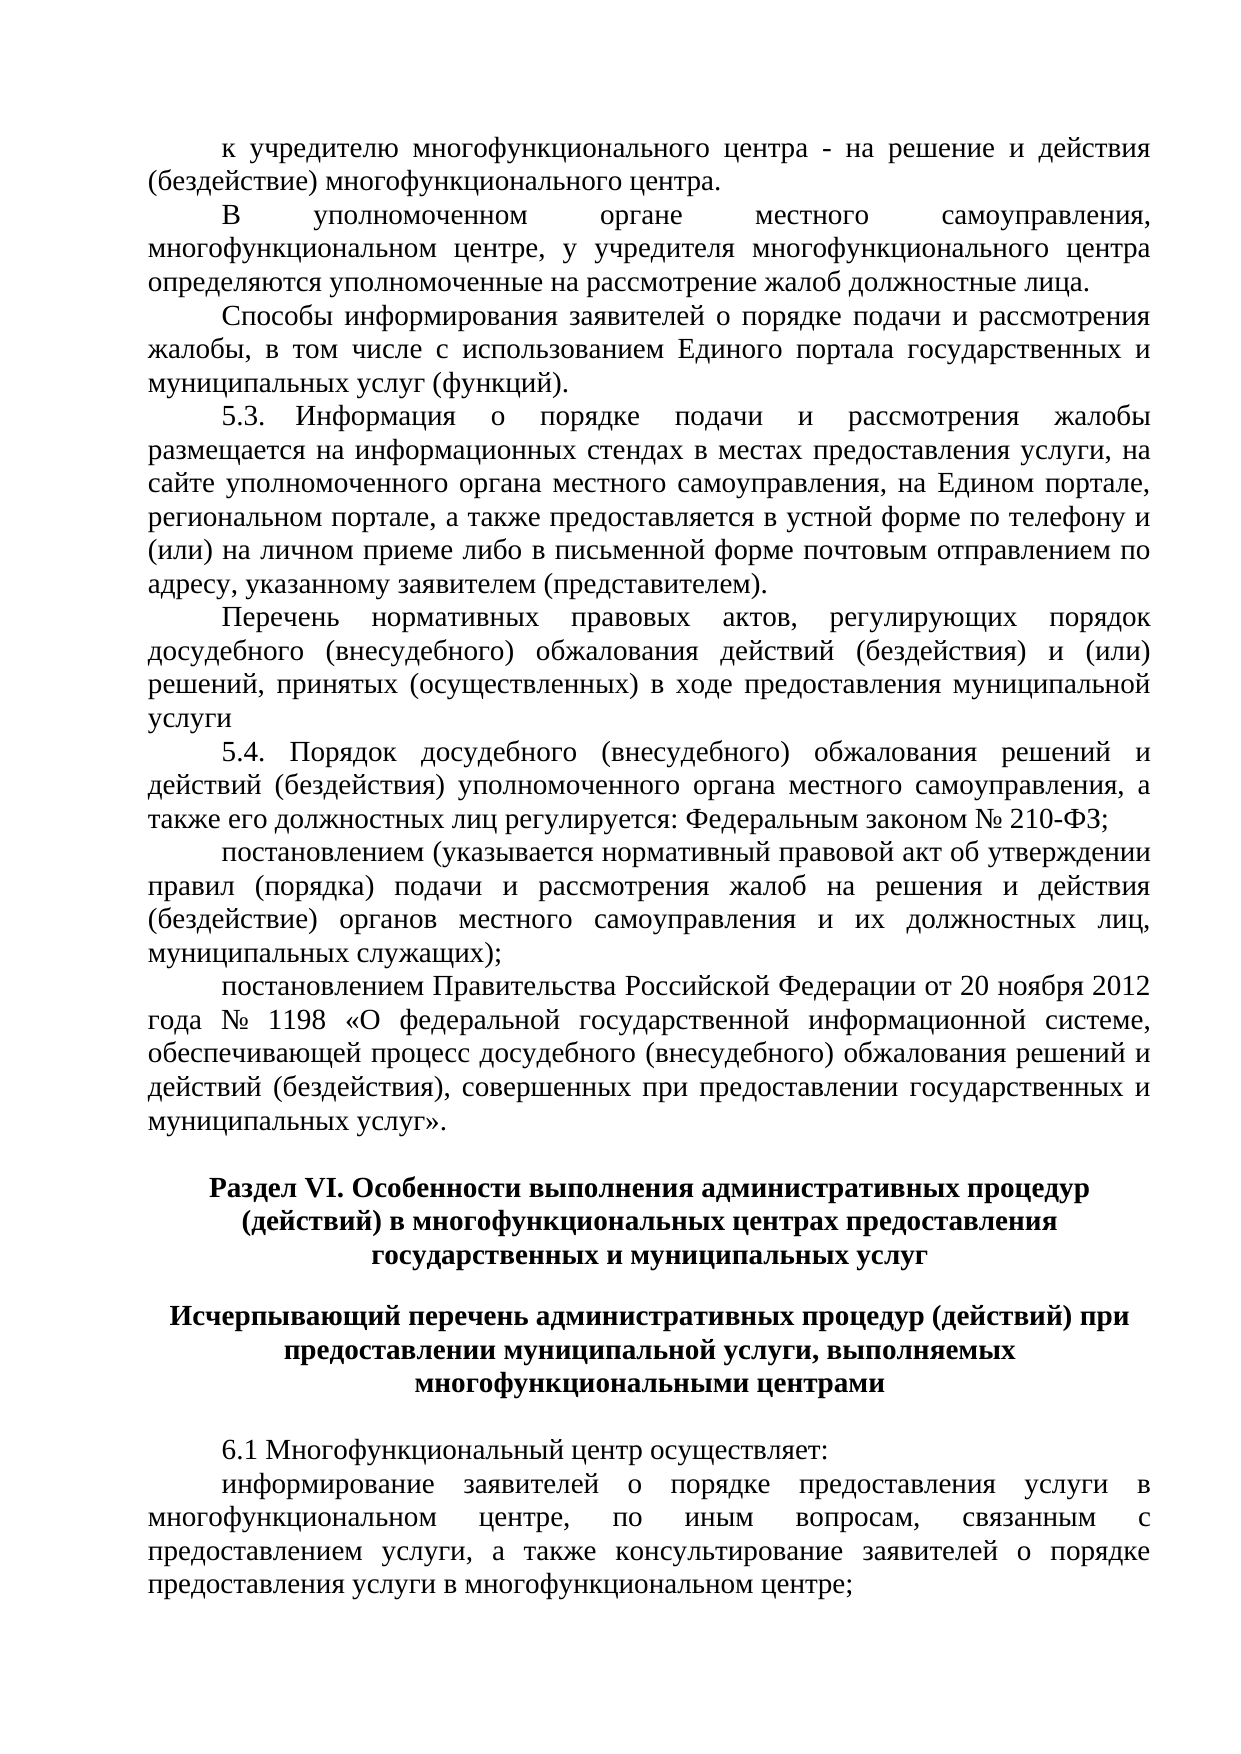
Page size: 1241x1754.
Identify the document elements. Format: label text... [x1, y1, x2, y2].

text к учредителю многофункционального центра - на решение и действия (бездействие) многофункционального центра. [148, 130, 1152, 197]
text Способы информирования заявителей о порядке подачи и рассмотрения жалобы, в том числе с использованием Единого портала государственных и муниципальных услуг (функций). [148, 298, 1152, 398]
text В уполномоченном органе местного самоуправления, многофункциональном центре, у учредителя многофункционального центра определяются уполномоченные на рассмотрение жалоб должностные лица. [148, 197, 1152, 298]
text 5.4. Порядок досудебного (внесудебного) обжалования решений и действий (бездействия) уполномоченного органа местного самоуправления, а также его должностных лиц регулируется: Федеральным законом № 210-ФЗ; [148, 734, 1152, 834]
text Исчерпывающий перечень административных процедур (действий) при [148, 1298, 1152, 1332]
text информирование заявителей о порядке предоставления услуги в многофункциональном центре, по иным вопросам, связанным с предоставлением услуги, а также консультирование заявителей о порядке предоставления услуги в многофункциональном центре; [148, 1466, 1152, 1600]
text постановлением (указывается нормативный правовой акт об утверждении правил (порядка) подачи и рассмотрения жалоб на решения и действия (бездействие) органов местного самоуправления и их должностных лиц, муниципальных служащих); [148, 834, 1152, 968]
text 6.1 Многофункциональный центр осуществляет: [148, 1432, 1152, 1466]
text 5.3. Информация о порядке подачи и рассмотрения жалобы размещается на информационных стендах в местах предоставления услуги, на сайте уполномоченного органа местного самоуправления, на Едином портале, региональном портале, а также предоставляется в устной форме по телефону и (или) на личном приеме либо в письменной форме почтовым отправлением по адресу, указанному заявителем (представителем). [148, 398, 1152, 599]
text предоставлении муниципальной услуги, выполняемых многофункциональными центрами [148, 1332, 1152, 1399]
text Раздел VI. Особенности выполнения административных процедур (действий) в многофункциональных центрах предоставления государственных и муниципальных услуг [148, 1170, 1152, 1270]
text Перечень нормативных правовых актов, регулирующих порядок досудебного (внесудебного) обжалования действий (бездействия) и (или) решений, принятых (осуществленных) в ходе предоставления муниципальной услуги [148, 599, 1152, 734]
text постановлением Правительства Российской Федерации от 20 ноября 2012 года № 1198 «О федеральной государственной информационной системе, обеспечивающей процесс досудебного (внесудебного) обжалования решений и действий (бездействия), совершенных при предоставлении государственных и муниципальных услуг». [148, 968, 1152, 1136]
